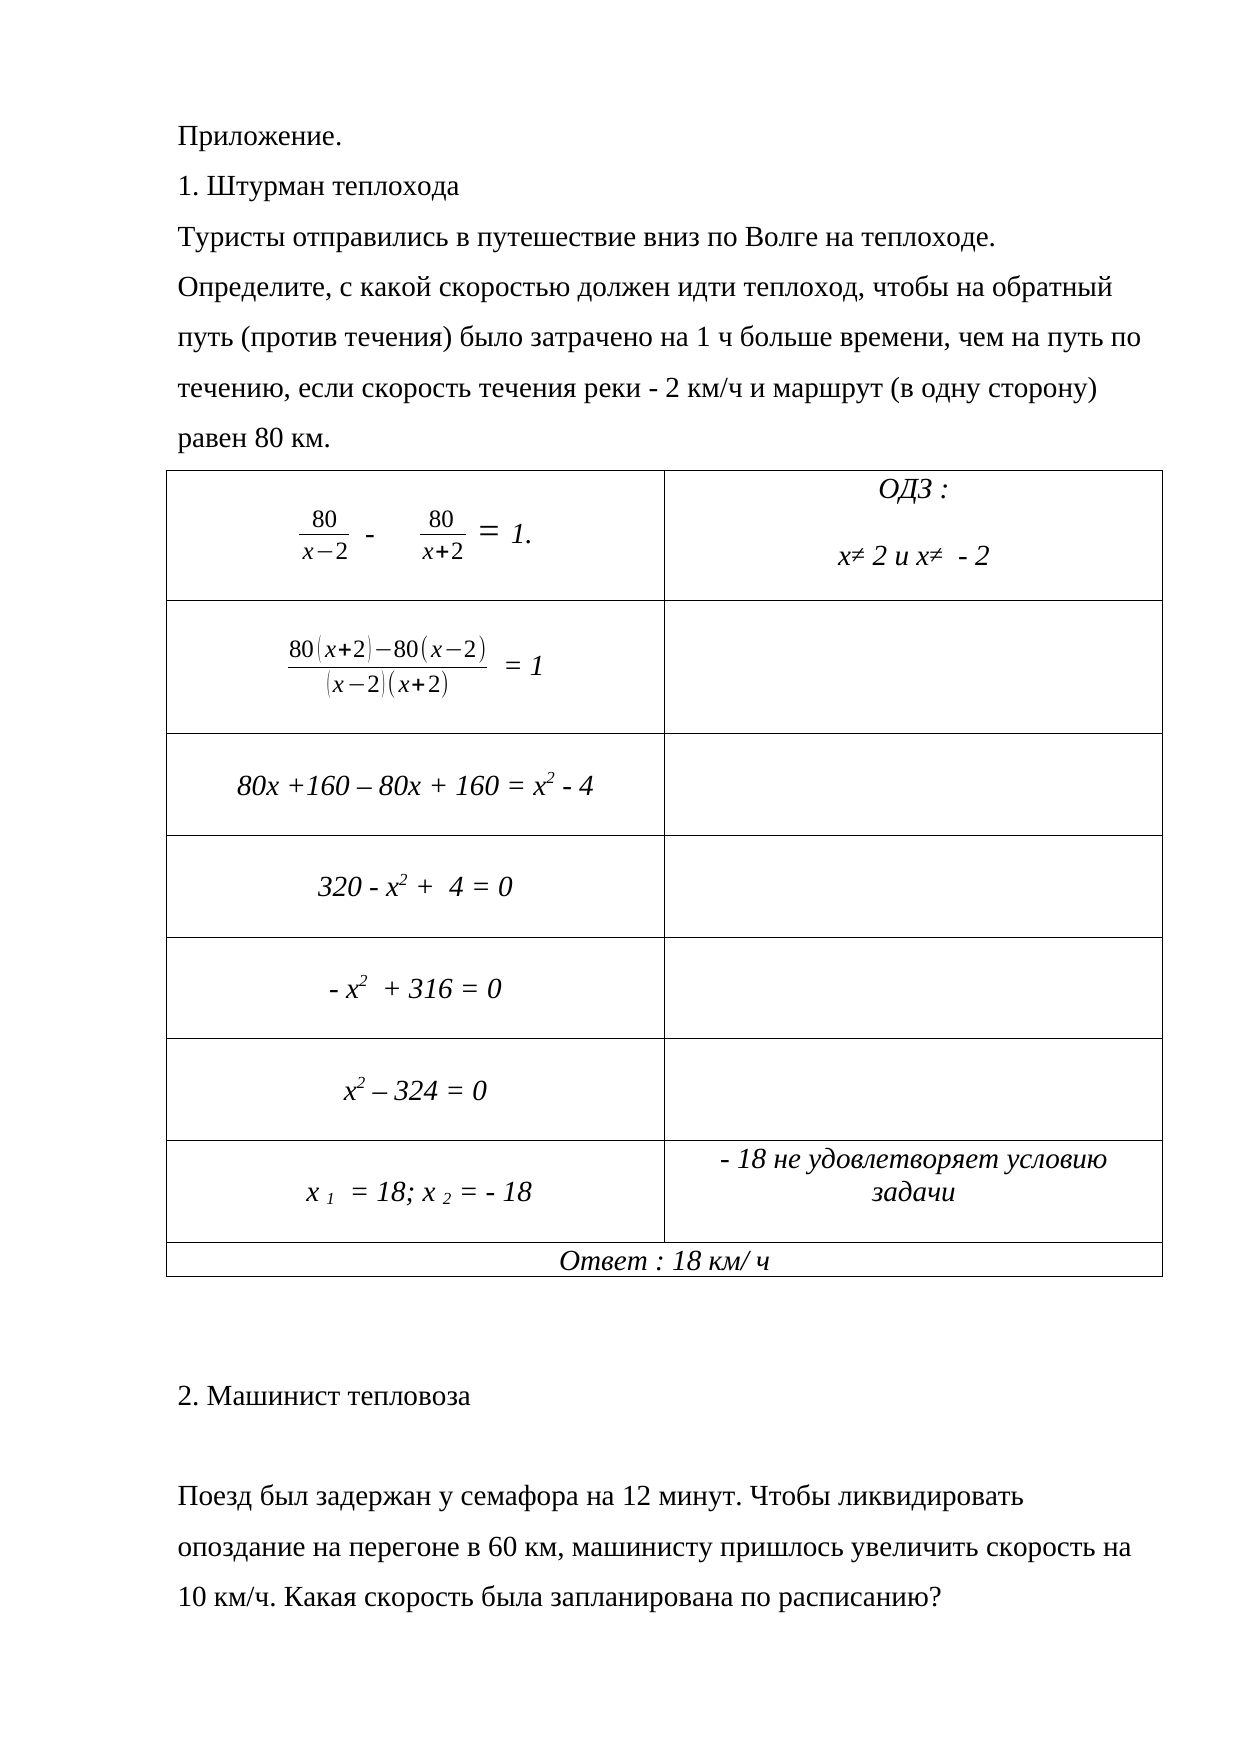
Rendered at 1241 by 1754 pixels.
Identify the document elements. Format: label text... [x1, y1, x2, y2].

table_cell [665, 601, 1162, 733]
table_cell [665, 836, 1162, 937]
table_cell = 1 [167, 601, 664, 733]
text Поезд был задержан у семафора на 12 минут. Чтобы ликвидировать опоздание на перегоне в 60 км, машинисту пришлось увеличить скорость на 10 км/ч. Какая скорость была запланирована по расписанию? [177, 1478, 1152, 1613]
text Туристы отправились в путешествие вниз по Волге на теплоходе. Определите, с какой скоростью должен идти теплоход, чтобы на обратный путь (против течения) было затрачено на 1 ч больше времени, чем на путь по течению, если скорость течения реки - 2 км/ч и маршрут (в одну сторону) равен 80 км. [177, 219, 1152, 453]
table_cell - 18 не удовлетворяет условию задачи [665, 1141, 1162, 1242]
table_cell - х2 + 316 = 0 [167, 938, 664, 1038]
text Приложение. [177, 118, 1152, 152]
table_cell 320 - х2 + 4 = 0 [167, 836, 664, 937]
table_cell х 1 = 18; х 2 = - 18 [167, 1141, 664, 1242]
text 2. Машинист тепловоза [177, 1378, 1152, 1411]
table_cell 80х +160 – 80х + 160 = х2 - 4 [167, 734, 664, 835]
table_cell [665, 1039, 1162, 1140]
table_cell [665, 938, 1162, 1038]
text 1. Штурман теплохода [177, 168, 1152, 202]
table_header ОДЗ : х 2 и х - 2 [665, 471, 1162, 600]
table_cell [665, 734, 1162, 835]
table_header - = 1. [167, 471, 664, 600]
table_cell х2 – 324 = 0 [167, 1039, 664, 1140]
table_cell Ответ : 18 км/ ч [167, 1243, 1162, 1276]
